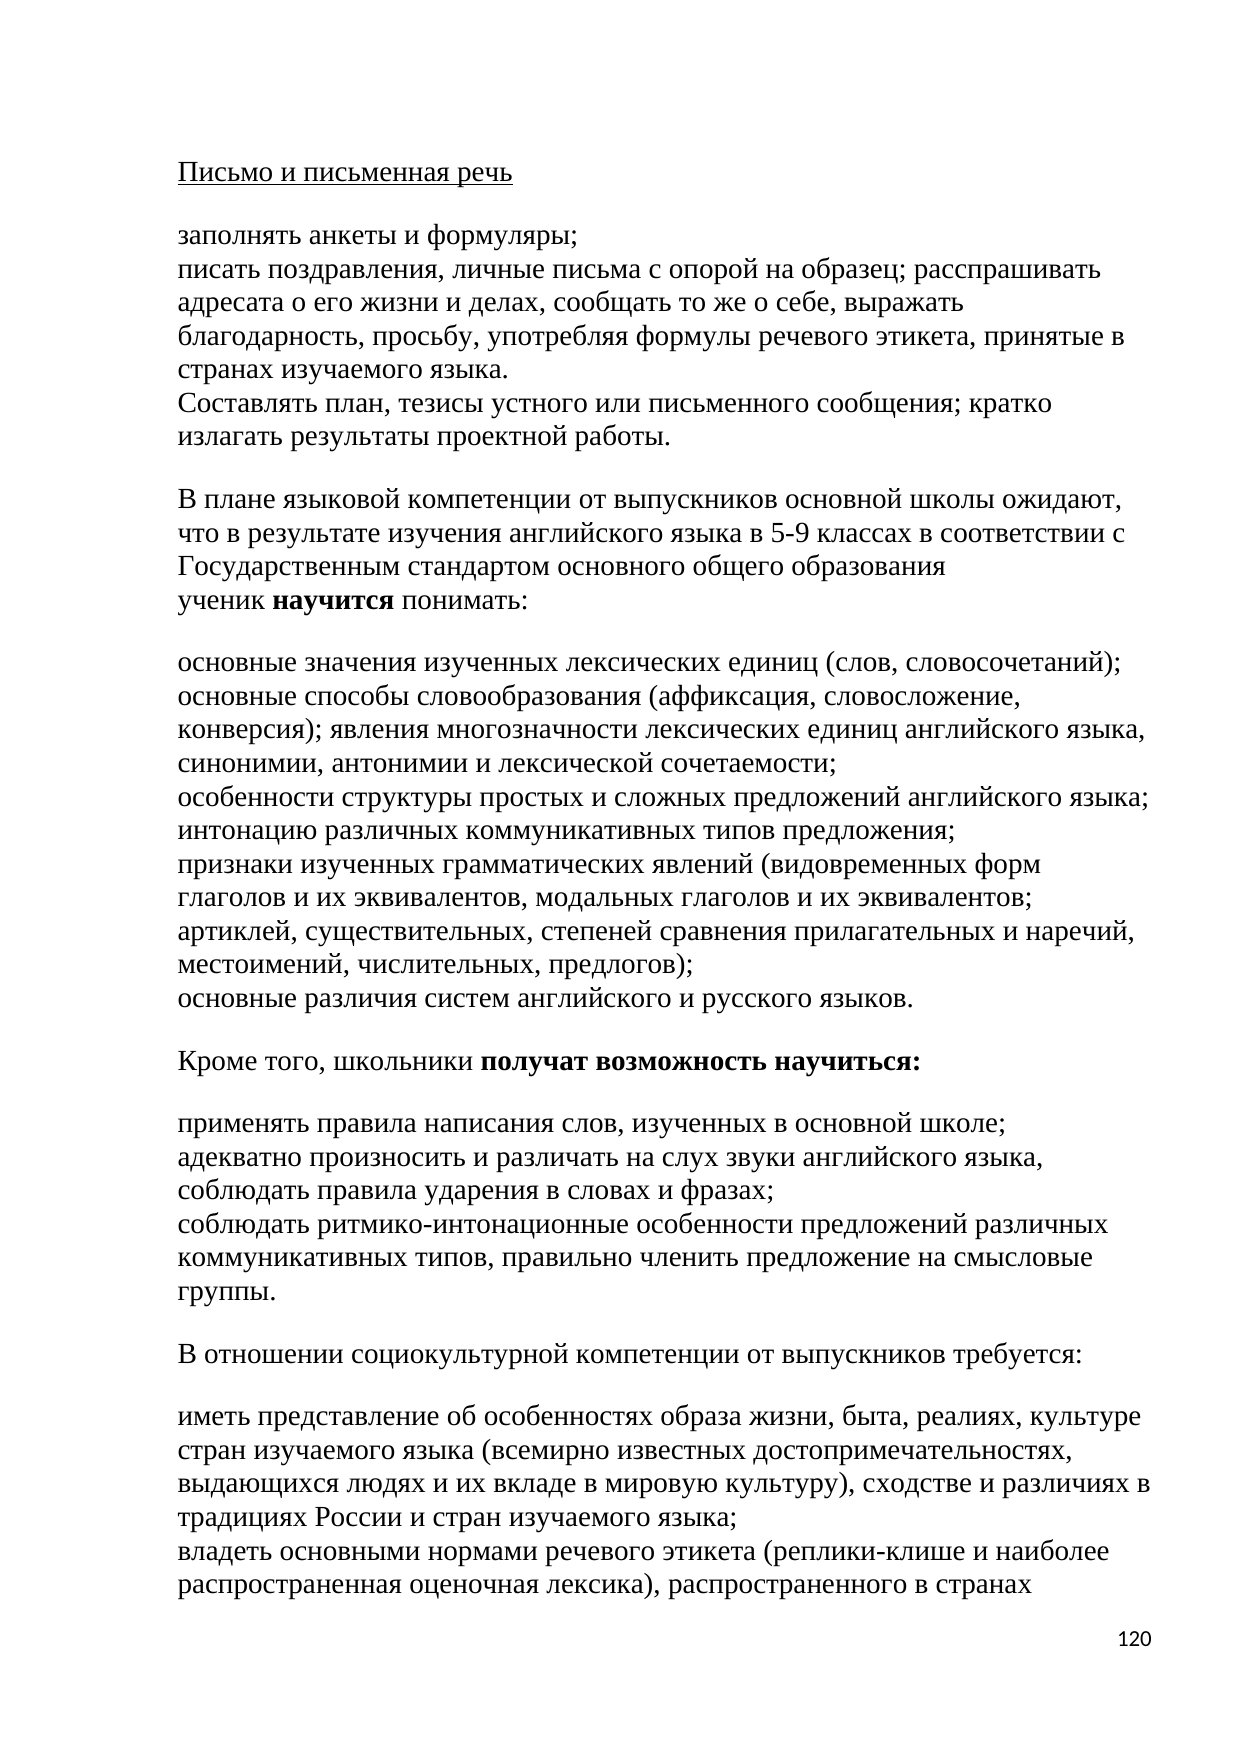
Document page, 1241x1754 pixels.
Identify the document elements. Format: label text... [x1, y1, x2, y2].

text В плане языковой компетенции от выпускников основной школы ожидают, что в результате изучения английского языка в 5-9 классах в соответствии с Государственным стандартом основного общего образования ученик научится понимать: [177, 481, 1152, 615]
text Составлять план, тезисы устного или письменного сообщения; кратко излагать результаты проектной работы. [177, 385, 1152, 452]
text признаки изученных грамматических явлений (видовременных форм глаголов и их эквивалентов, модальных глаголов и их эквивалентов; артиклей, существительных, степеней сравнения прилагательных и наречий, местоимений, числительных, предлогов); [177, 846, 1152, 980]
text основные различия систем английского и русского языков. [177, 980, 1152, 1013]
text адекватно произносить и различать на слух звуки английского языка, соблюдать правила ударения в словах и фразах; [177, 1139, 1152, 1206]
text заполнять анкеты и формуляры; [177, 217, 1152, 251]
text иметь представление об особенностях образа жизни, быта, реалиях, культуре стран изучаемого языка (всемирно известных достопримечательностях, выдающихся людях и их вкладе в мировую культуру), сходстве и различиях в традициях России и стран изучаемого языка; [177, 1398, 1152, 1533]
text соблюдать ритмико-интонационные особенности предложений различных коммуникативных типов, правильно членить предложение на смысловые группы. [177, 1206, 1152, 1307]
text писать поздравления, личные письма с опорой на образец; расспрашивать адресата о его жизни и делах, сообщать то же о себе, выражать благодарность, просьбу, употребляя формулы речевого этикета, принятые в странах изучаемого языка. [177, 251, 1152, 385]
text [177, 1533, 1152, 1600]
text применять правила написания слов, изученных в основной школе; [177, 1105, 1152, 1139]
text основные значения изученных лексических единиц (слов, словосочетаний); основные способы словообразования (аффиксация, словосложение, конверсия); явления многозначности лексических единиц английского языка, синонимии, антонимии и лексической сочетаемости; [177, 644, 1152, 779]
text В отношении социокультурной компетенции от выпускников требуется: [177, 1336, 1152, 1369]
text Кроме того, школьники получат возможность научиться: [177, 1043, 1152, 1076]
text особенности структуры простых и сложных предложений английского языка; интонацию различных коммуникативных типов предложения; [177, 779, 1152, 846]
text Письмо и письменная речь [177, 154, 1152, 188]
